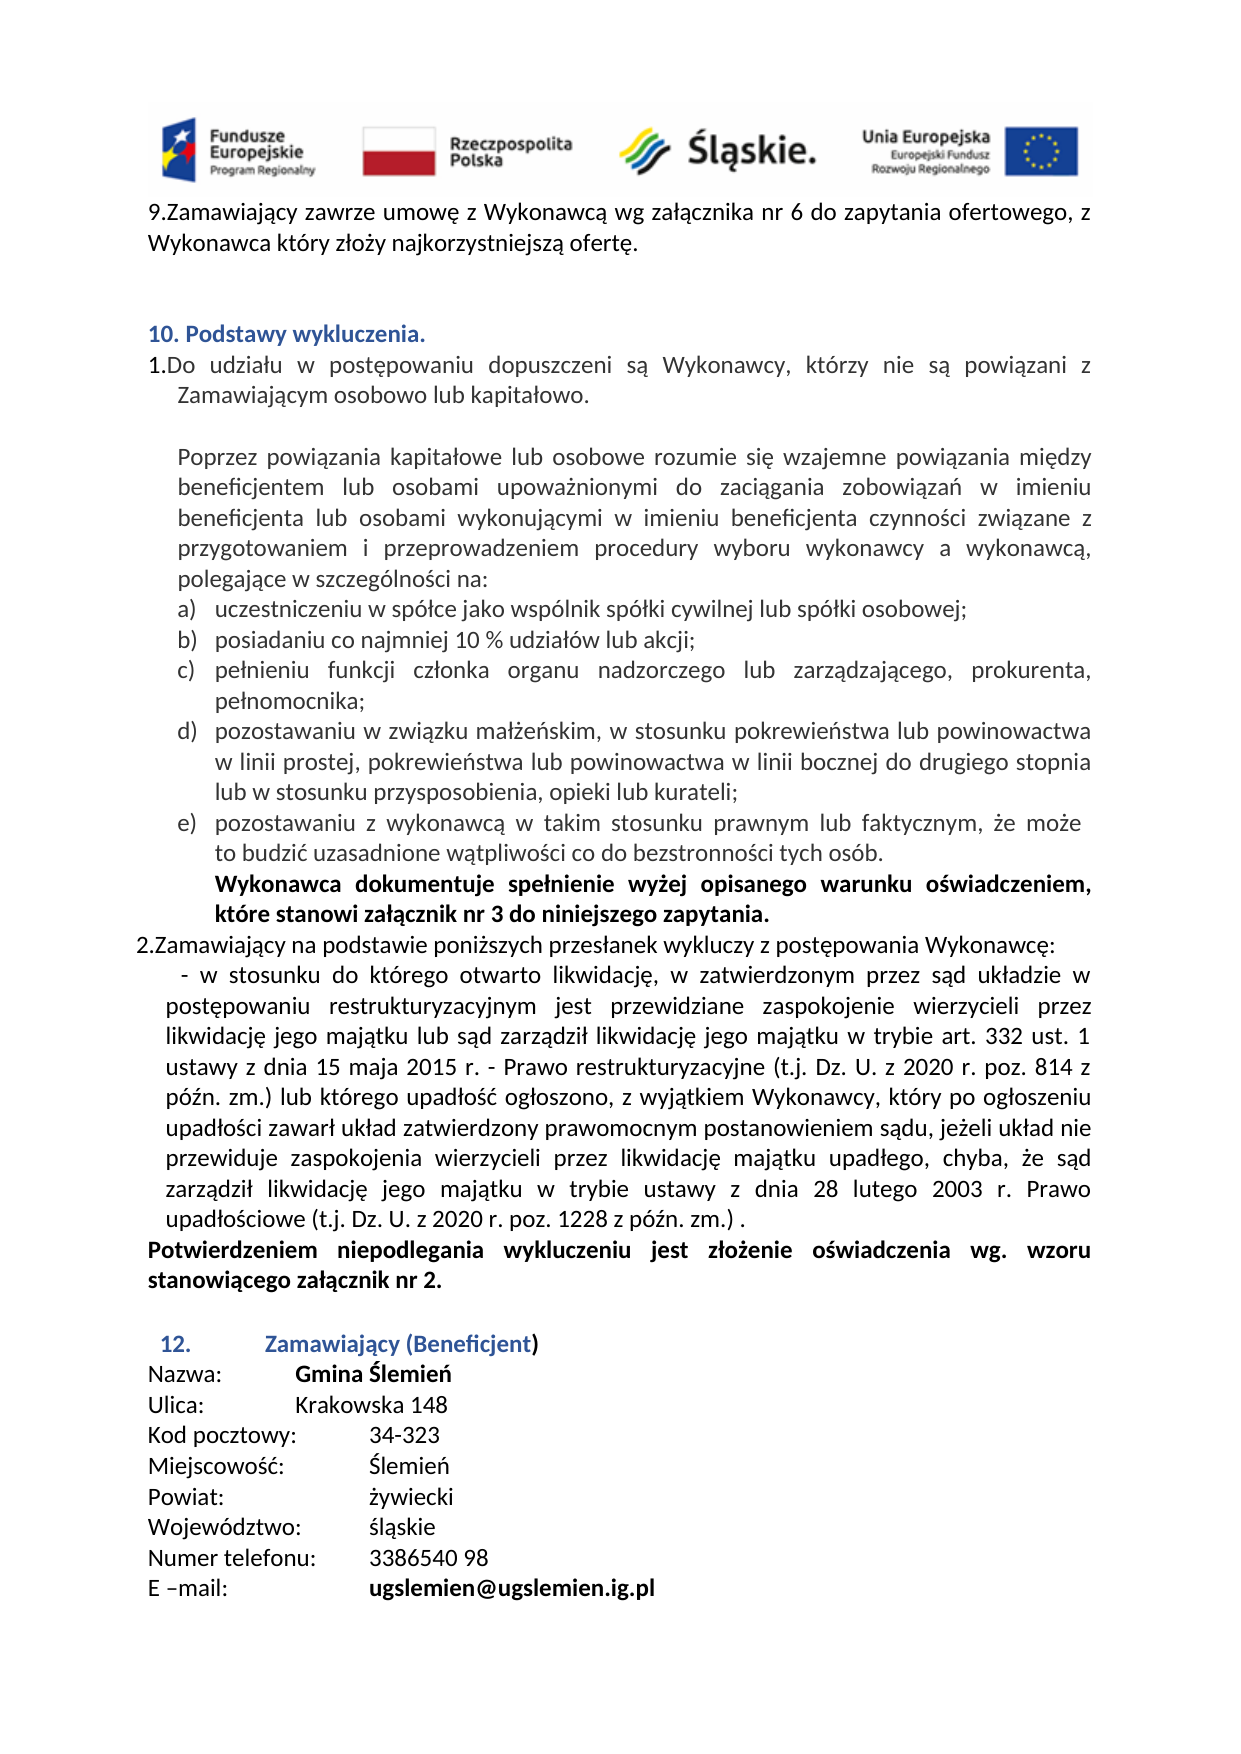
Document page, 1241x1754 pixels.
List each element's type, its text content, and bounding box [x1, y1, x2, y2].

text Nazwa: Gmina Ślemień [148, 1359, 1093, 1389]
text Ulica: Krakowska 148 [148, 1389, 1093, 1420]
text 10. Podstawy wykluczenia. [148, 318, 1093, 349]
text 1.Do udziału w postępowaniu dopuszczeni są Wykonawcy, którzy nie są powiązani z Zamawiającym osobowo lub kapitałowo. [148, 349, 1093, 410]
text Numer telefonu: 3386540 98 [148, 1542, 1093, 1572]
text 12. Zamawiający (Beneficjent) [159, 1328, 1093, 1359]
picture [147, 102, 1094, 197]
list uczestniczeniu w spółce jako wspólnik spółki cywilnej lub spółki osobowej; [177, 593, 1093, 624]
text Miejscowość: Ślemień [148, 1450, 1093, 1481]
text Kod pocztowy: 34-323 [148, 1420, 1093, 1450]
text 2.Zamawiający na podstawie poniższych przesłanek wykluczy z postępowania Wykonawcę: [136, 929, 1093, 959]
list pozostawaniu z wykonawcą w takim stosunku prawnym lub faktycznym, że może to budzić uzasadnione wątpliwości co do bezstronności tych osób. [177, 807, 1093, 868]
list pełnieniu funkcji członka organu nadzorczego lub zarządzającego, prokurenta, pełnomocnika; [177, 654, 1093, 715]
text - w stosunku do którego otwarto likwidację, w zatwierdzonym przez sąd układzie w postępowaniu restrukturyzacyjnym jest przewidziane zaspokojenie wierzycieli przez likwidację jego majątku lub sąd zarządził likwidację jego majątku w trybie art. 332 ust. 1 ustawy z dnia 15 maja 2015 r. - Prawo restrukturyzacyjne (t.j. Dz. U. z 2020 r. poz. 814 z późn. zm.) lub którego upadłość ogłoszono, z wyjątkiem Wykonawcy, który po ogłoszeniu upadłości zawarł układ zatwierdzony prawomocnym postanowieniem sądu, jeżeli układ nie przewiduje zaspokojenia wierzycieli przez likwidację majątku upadłego, chyba, że sąd zarządził likwidację jego majątku w trybie ustawy z dnia 28 lutego 2003 r. Prawo upadłościowe (t.j. Dz. U. z 2020 r. poz. 1228 z późn. zm.) . [136, 959, 1093, 1234]
list Potwierdzeniem niepodlegania wykluczeniu jest złożenie oświadczenia wg. wzoru stanowiącego załącznik nr 2. [148, 1234, 1093, 1295]
text Województwo: śląskie [148, 1511, 1093, 1542]
list Wykonawca dokumentuje spełnienie wyżej opisanego warunku oświadczeniem, które stanowi załącznik nr 3 do niniejszego zapytania. [214, 868, 1093, 929]
list posiadaniu co najmniej 10 % udziałów lub akcji; [177, 624, 1093, 654]
text Powiat: żywiecki [148, 1481, 1093, 1511]
text Poprzez powiązania kapitałowe lub osobowe rozumie się wzajemne powiązania między beneficjentem lub osobami upoważnionymi do zaciągania zobowiązań w imieniu beneficjenta lub osobami wykonującymi w imieniu beneficjenta czynności związane z przygotowaniem i przeprowadzeniem procedury wyboru wykonawcy a wykonawcą, polegające w szczególności na: [177, 441, 1093, 593]
list pozostawaniu w związku małżeńskim, w stosunku pokrewieństwa lub powinowactwa w linii prostej, pokrewieństwa lub powinowactwa w linii bocznej do drugiego stopnia lub w stosunku przysposobienia, opieki lub kurateli; [177, 715, 1093, 807]
text 9.Zamawiający zawrze umowę z Wykonawcą wg załącznika nr 6 do zapytania ofertowego, z Wykonawca który złoży najkorzystniejszą ofertę. [148, 197, 1093, 257]
text E –mail: ugslemien@ugslemien.ig.pl [148, 1572, 1093, 1603]
